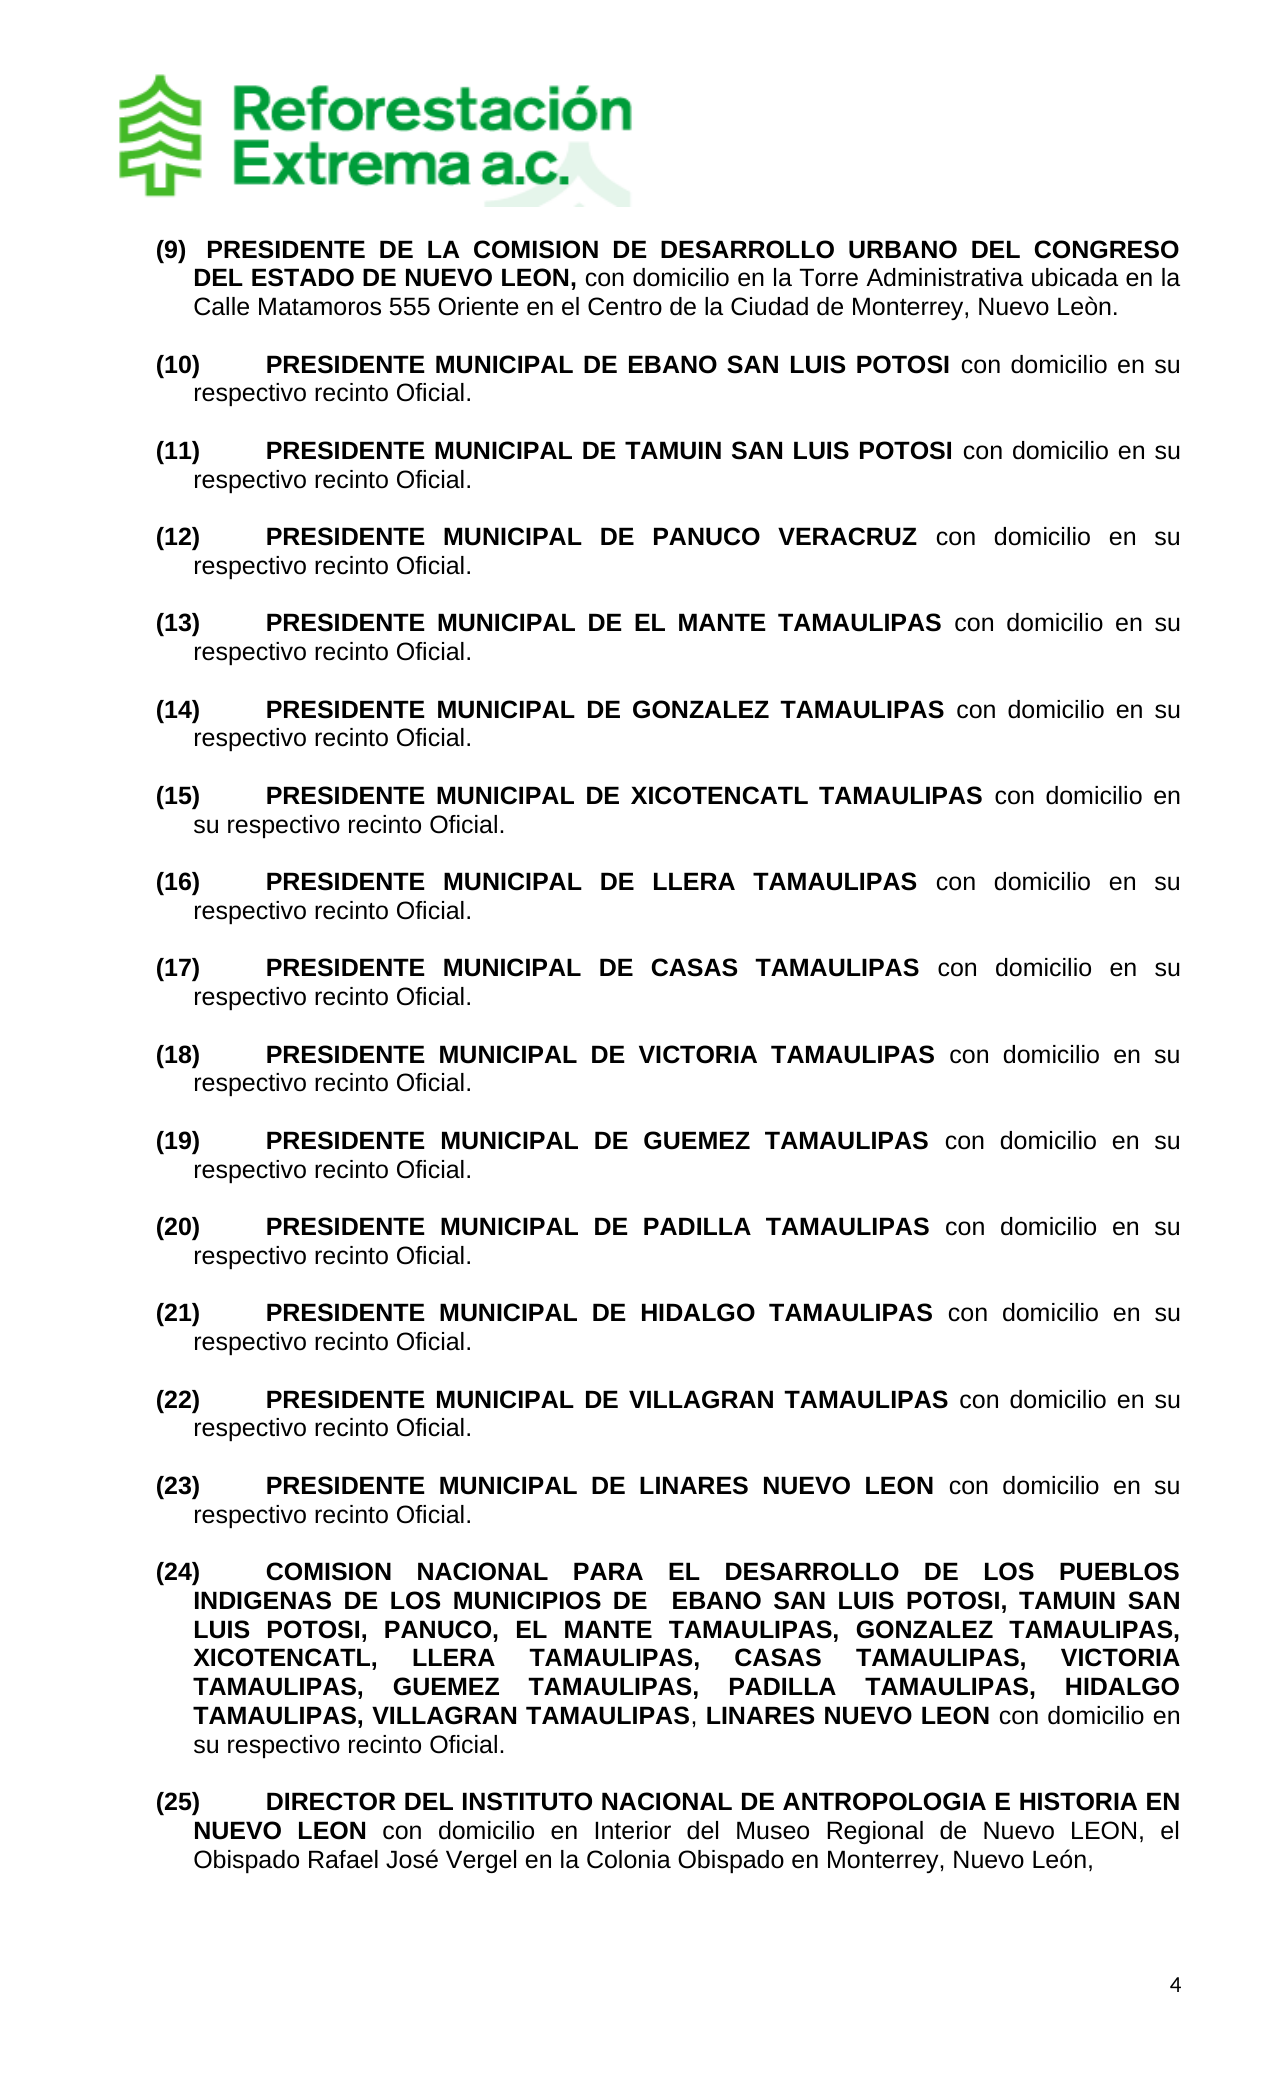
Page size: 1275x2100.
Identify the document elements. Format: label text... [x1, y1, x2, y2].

list PRESIDENTE MUNICIPAL DE TAMUIN SAN LUIS POTOSI con domicilio en su respectivo recinto Oficial. [156, 436, 1181, 493]
list PRESIDENTE MUNICIPAL DE CASAS TAMAULIPAS con domicilio en su respectivo recinto Oficial. [156, 953, 1181, 1011]
list PRESIDENTE MUNICIPAL DE PANUCO VERACRUZ con domicilio en su respectivo recinto Oficial. [156, 522, 1181, 580]
picture [118, 73, 668, 207]
list PRESIDENTE MUNICIPAL DE VILLAGRAN TAMAULIPAS con domicilio en su respectivo recinto Oficial. [156, 1385, 1181, 1442]
list PRESIDENTE MUNICIPAL DE VICTORIA TAMAULIPAS con domicilio en su respectivo recinto Oficial. [156, 1040, 1181, 1097]
list PRESIDENTE MUNICIPAL DE GONZALEZ TAMAULIPAS con domicilio en su respectivo recinto Oficial. [156, 695, 1181, 752]
list PRESIDENTE MUNICIPAL DE XICOTENCATL TAMAULIPAS con domicilio en su respectivo recinto Oficial. [156, 781, 1181, 838]
list PRESIDENTE MUNICIPAL DE LLERA TAMAULIPAS con domicilio en su respectivo recinto Oficial. [156, 867, 1181, 925]
list PRESIDENTE MUNICIPAL DE PADILLA TAMAULIPAS con domicilio en su respectivo recinto Oficial. [156, 1212, 1181, 1270]
list PRESIDENTE MUNICIPAL DE EBANO SAN LUIS POTOSI con domicilio en su respectivo recinto Oficial. [156, 350, 1181, 407]
list PRESIDENTE MUNICIPAL DE HIDALGO TAMAULIPAS con domicilio en su respectivo recinto Oficial. [156, 1298, 1181, 1356]
list PRESIDENTE MUNICIPAL DE GUEMEZ TAMAULIPAS con domicilio en su respectivo recinto Oficial. [156, 1126, 1181, 1183]
list PRESIDENTE MUNICIPAL DE EL MANTE TAMAULIPAS con domicilio en su respectivo recinto Oficial. [156, 608, 1181, 666]
list PRESIDENTE DE LA COMISION DE DESARROLLO URBANO DEL CONGRESO DEL ESTADO DE NUEVO LEON, con domicilio en la Torre Administrativa ubicada en la Calle Matamoros 555 Oriente en el Centro de la Ciudad de Monterrey, Nuevo Leòn. [156, 235, 1181, 321]
list COMISION NACIONAL PARA EL DESARROLLO DE LOS PUEBLOS INDIGENAS DE LOS MUNICIPIOS DE EBANO SAN LUIS POTOSI, TAMUIN SAN LUIS POTOSI, PANUCO, EL MANTE TAMAULIPAS, GONZALEZ TAMAULIPAS, XICOTENCATL, LLERA TAMAULIPAS, CASAS TAMAULIPAS, VICTORIA TAMAULIPAS, GUEMEZ TAMAULIPAS, PADILLA TAMAULIPAS, HIDALGO TAMAULIPAS, VILLAGRAN TAMAULIPAS, LINARES NUEVO LEON con domicilio en su respectivo recinto Oficial. [156, 1557, 1181, 1758]
list PRESIDENTE MUNICIPAL DE LINARES NUEVO LEON con domicilio en su respectivo recinto Oficial. [156, 1471, 1181, 1528]
list DIRECTOR DEL INSTITUTO NACIONAL DE ANTROPOLOGIA E HISTORIA EN NUEVO LEON con domicilio en Interior del Museo Regional de Nuevo LEON, el Obispado Rafael José Vergel en la Colonia Obispado en Monterrey, Nuevo León, [156, 1787, 1181, 1873]
